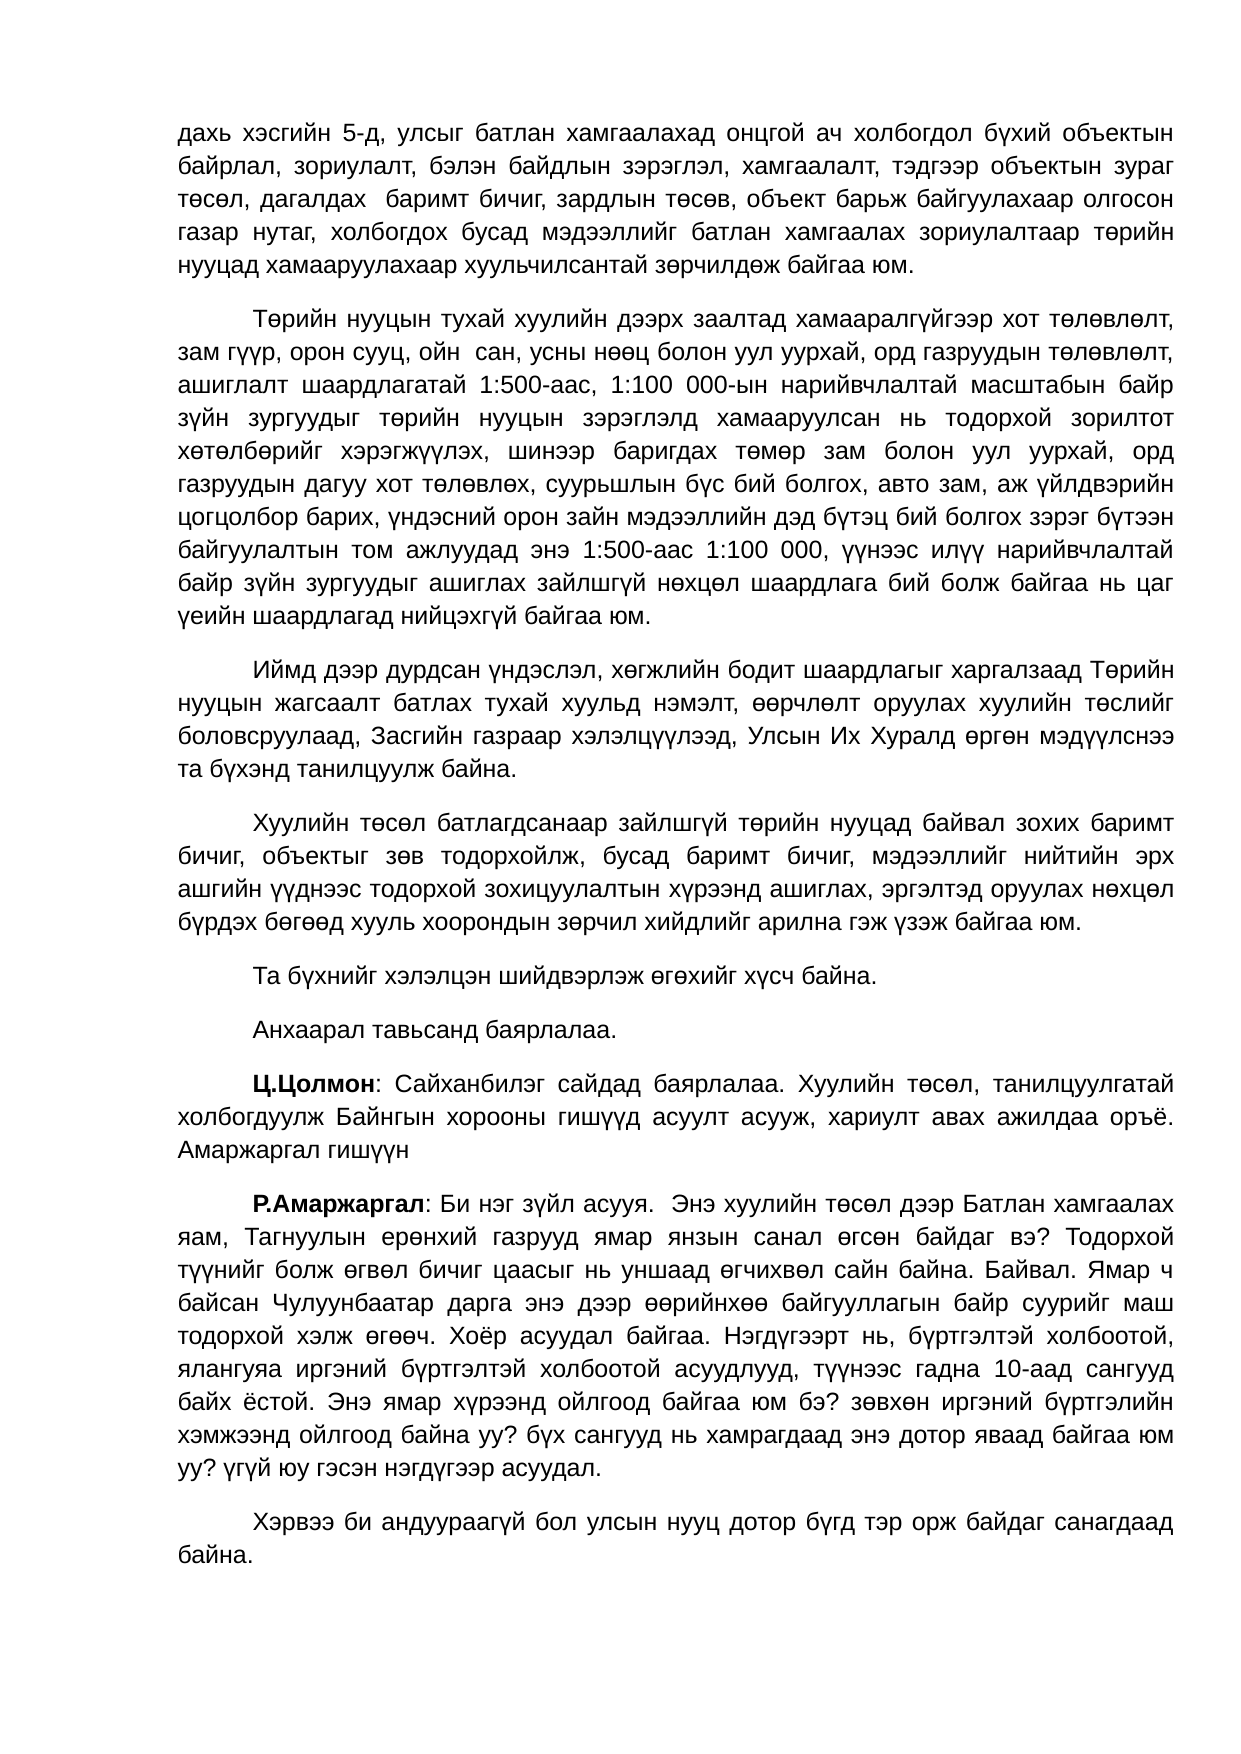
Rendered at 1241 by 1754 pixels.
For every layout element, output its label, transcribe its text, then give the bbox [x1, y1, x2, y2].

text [177, 118, 1175, 279]
text Төрийн нууцын тухай хуулийн дээрх заалтад хамааралгүйгээр хот төлөвлөлт, зам гүүр, орон сууц, ойн сан, усны нөөц болон уул уурхай, орд газруудын төлөвлөлт, ашиглалт шаардлагатай 1:500-аас, 1:100 000-ын нарийвчлалтай масштабын байр зүйн зургуудыг төрийн нууцын зэрэглэлд хамааруулсан нь тодорхой зорилтот хөтөлбөрийг хэрэгжүүлэх, шинээр баригдах төмөр зам болон уул уурхай, орд газруудын дагуу хот төлөвлөх, суурьшлын бүс бий болгох, авто зам, аж үйлдвэрийн цогцолбор барих, үндэсний орон зайн мэдээллийн дэд бүтэц бий болгох зэрэг бүтээн байгуулалтын том ажлуудад энэ 1:500-аас 1:100 000, үүнээс илүү нарийвчлалтай байр зүйн зургуудыг ашиглах зайлшгүй нөхцөл шаардлага бий болж байгаа нь цаг үеийн шаардлагад нийцэхгүй байгаа юм. [177, 304, 1175, 630]
text Хуулийн төсөл батлагдсанаар зайлшгүй төрийн нууцад байвал зохих баримт бичиг, объектыг зөв тодорхойлж, бусад баримт бичиг, мэдээллийг нийтийн эрх ашгийн үүднээс тодорхой зохицуулалтын хүрээнд ашиглах, эргэлтэд оруулах нөхцөл бүрдэх бөгөөд хууль хоорондын зөрчил хийдлийг арилна гэж үзэж байгаа юм. [177, 808, 1175, 936]
text Та бүхнийг хэлэлцэн шийдвэрлэж өгөхийг хүсч байна. [177, 961, 1175, 990]
text Анхаарал тавьсанд баярлалаа. [177, 1015, 1175, 1043]
text Иймд дээр дурдсан үндэслэл, хөгжлийн бодит шаардлагыг харгалзаад Төрийн нууцын жагсаалт батлах тухай хуульд нэмэлт, өөрчлөлт оруулах хуулийн төслийг боловсруулаад, Засгийн газраар хэлэлцүүлээд, Улсын Их Хуралд өргөн мэдүүлснээ та бүхэнд танилцуулж байна. [177, 655, 1175, 783]
text Ц.Цолмон: Сайханбилэг сайдад баярлалаа. Хуулийн төсөл, танилцуулгатай холбогдуулж Байнгын хорооны гишүүд асуулт асууж, хариулт авах ажилдаа оръё. Амаржаргал гишүүн [177, 1069, 1175, 1163]
text Хэрвээ би андуураагүй бол улсын нууц дотор бүгд тэр орж байдаг санагдаад байна. [177, 1507, 1175, 1568]
text Р.Амаржаргал: Би нэг зүйл асууя. Энэ хуулийн төсөл дээр Батлан хамгаалах яам, Тагнуулын ерөнхий газрууд ямар янзын санал өгсөн байдаг вэ? Тодорхой түүнийг болж өгвөл бичиг цаасыг нь уншаад өгчихвөл сайн байна. Байвал. Ямар ч байсан Чулуунбаатар дарга энэ дээр өөрийнхөө байгууллагын байр суурийг маш тодорхой хэлж өгөөч. Хоёр асуудал байгаа. Нэгдүгээрт нь, бүртгэлтэй холбоотой, ялангуяа иргэний бүртгэлтэй холбоотой асуудлууд, түүнээс гадна 10-аад сангууд байх ёстой. Энэ ямар хүрээнд ойлгоод байгаа юм бэ? зөвхөн иргэний бүртгэлийн хэмжээнд ойлгоод байна уу? бүх сангууд нь хамрагдаад энэ дотор яваад байгаа юм уу? үгүй юу гэсэн нэгдүгээр асуудал. [177, 1188, 1175, 1481]
